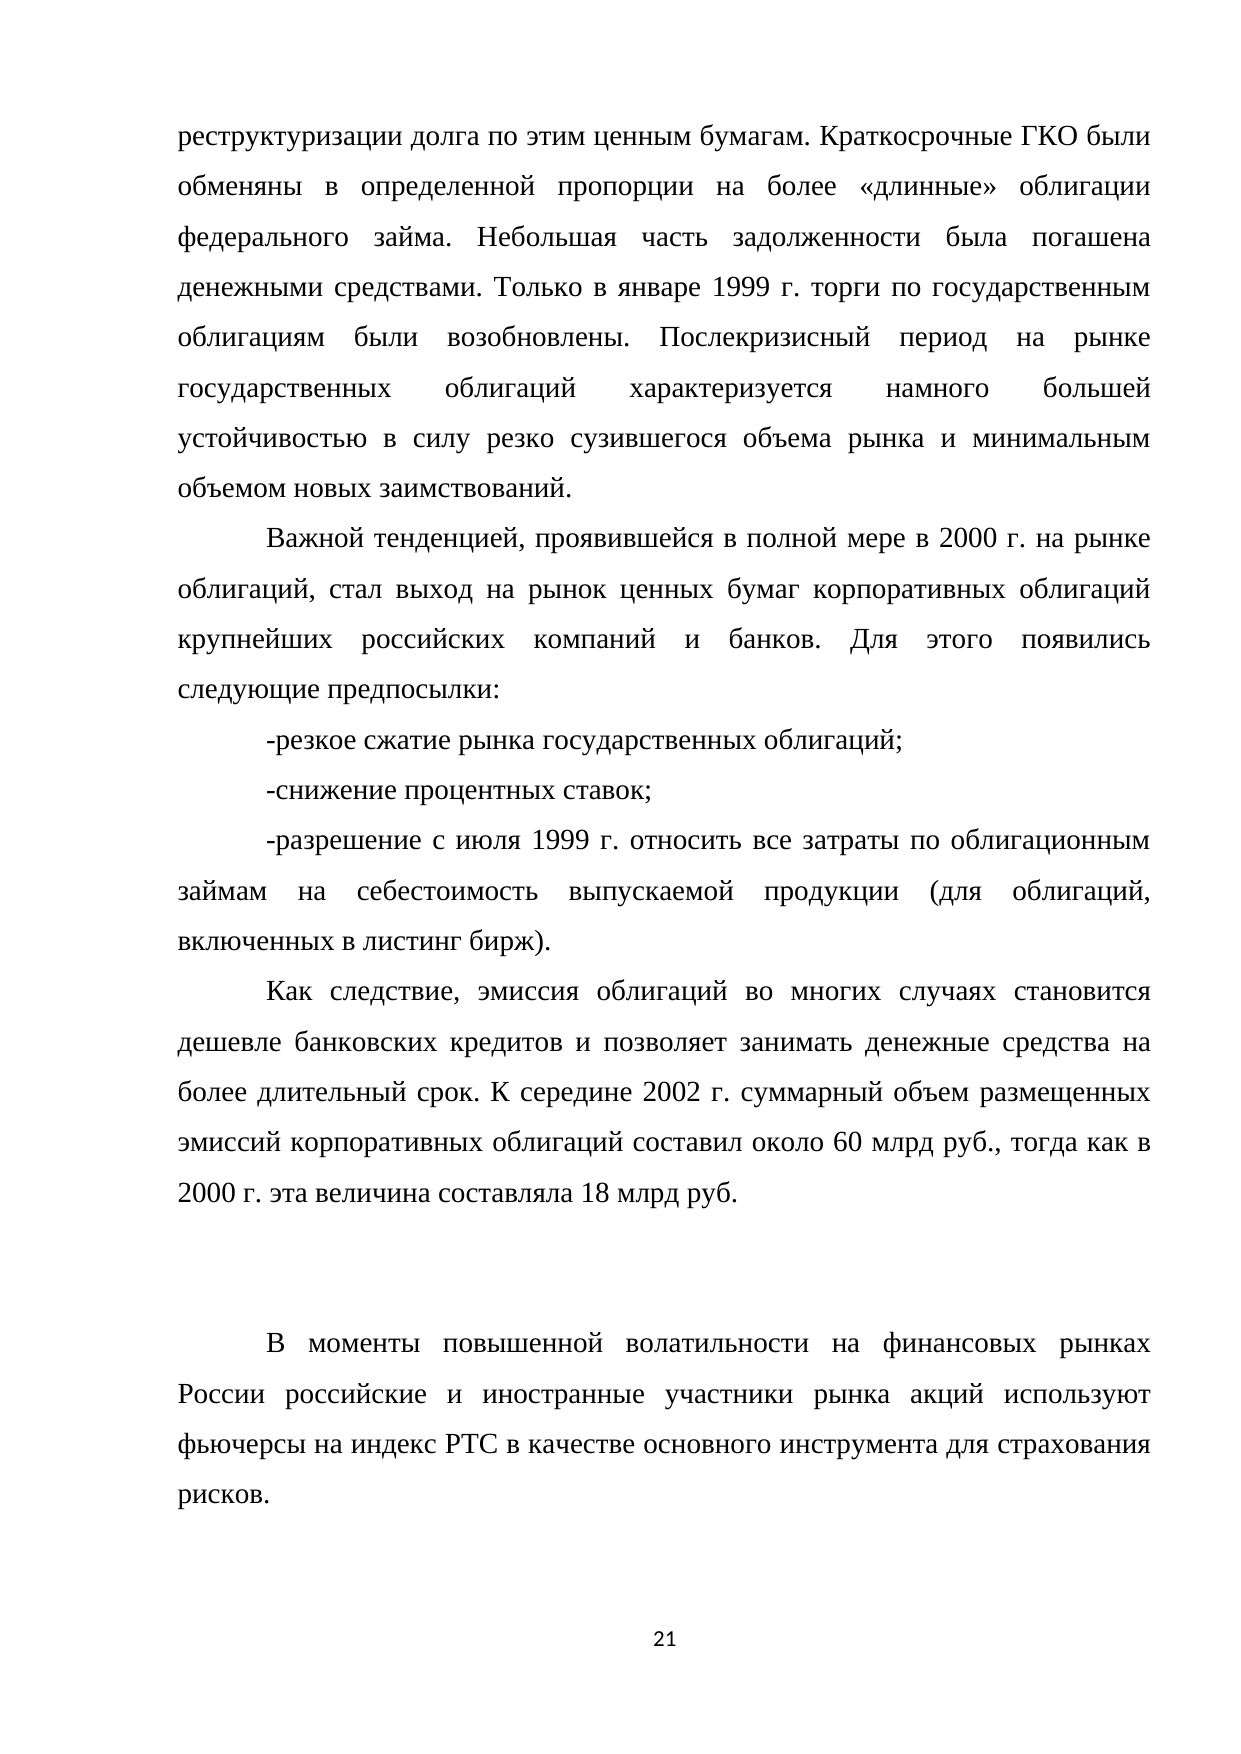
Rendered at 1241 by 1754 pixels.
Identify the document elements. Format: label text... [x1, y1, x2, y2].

list Важной тенденцией, проявившейся в полной мере в 2000 г. на рынке облигаций, стал выход на рынок ценных бумаг корпоративных облигаций крупнейших российских компаний и банков. Для этого появились следующие предпосылки: [177, 521, 1152, 705]
list Как следствие, эмиссия облигаций во многих случаях становится дешевле банковских кредитов и позволяет занимать денежные средства на более длительный срок. К середине 2002 г. суммарный объем размещенных эмиссий корпоративных облигаций составил около 60 млрд руб., тогда как в 2000 г. эта величина составляла 18 млрд руб. [177, 973, 1152, 1208]
list -снижение процентных ставок; [177, 772, 1152, 806]
list -резкое сжатие рынка государственных облигаций; [177, 722, 1152, 755]
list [177, 118, 1152, 504]
list В моменты повышенной волатильности на финансовых рынках России российские и иностранные участники рынка акций используют фьючерсы на индекс РТС в качестве основного инструмента для страхования рисков. [177, 1326, 1152, 1510]
list -разрешение с июля 1999 г. относить все затраты по облигационным займам на себестоимость выпускаемой продукции (для облигаций, включенных в листинг бирж). [177, 822, 1152, 957]
